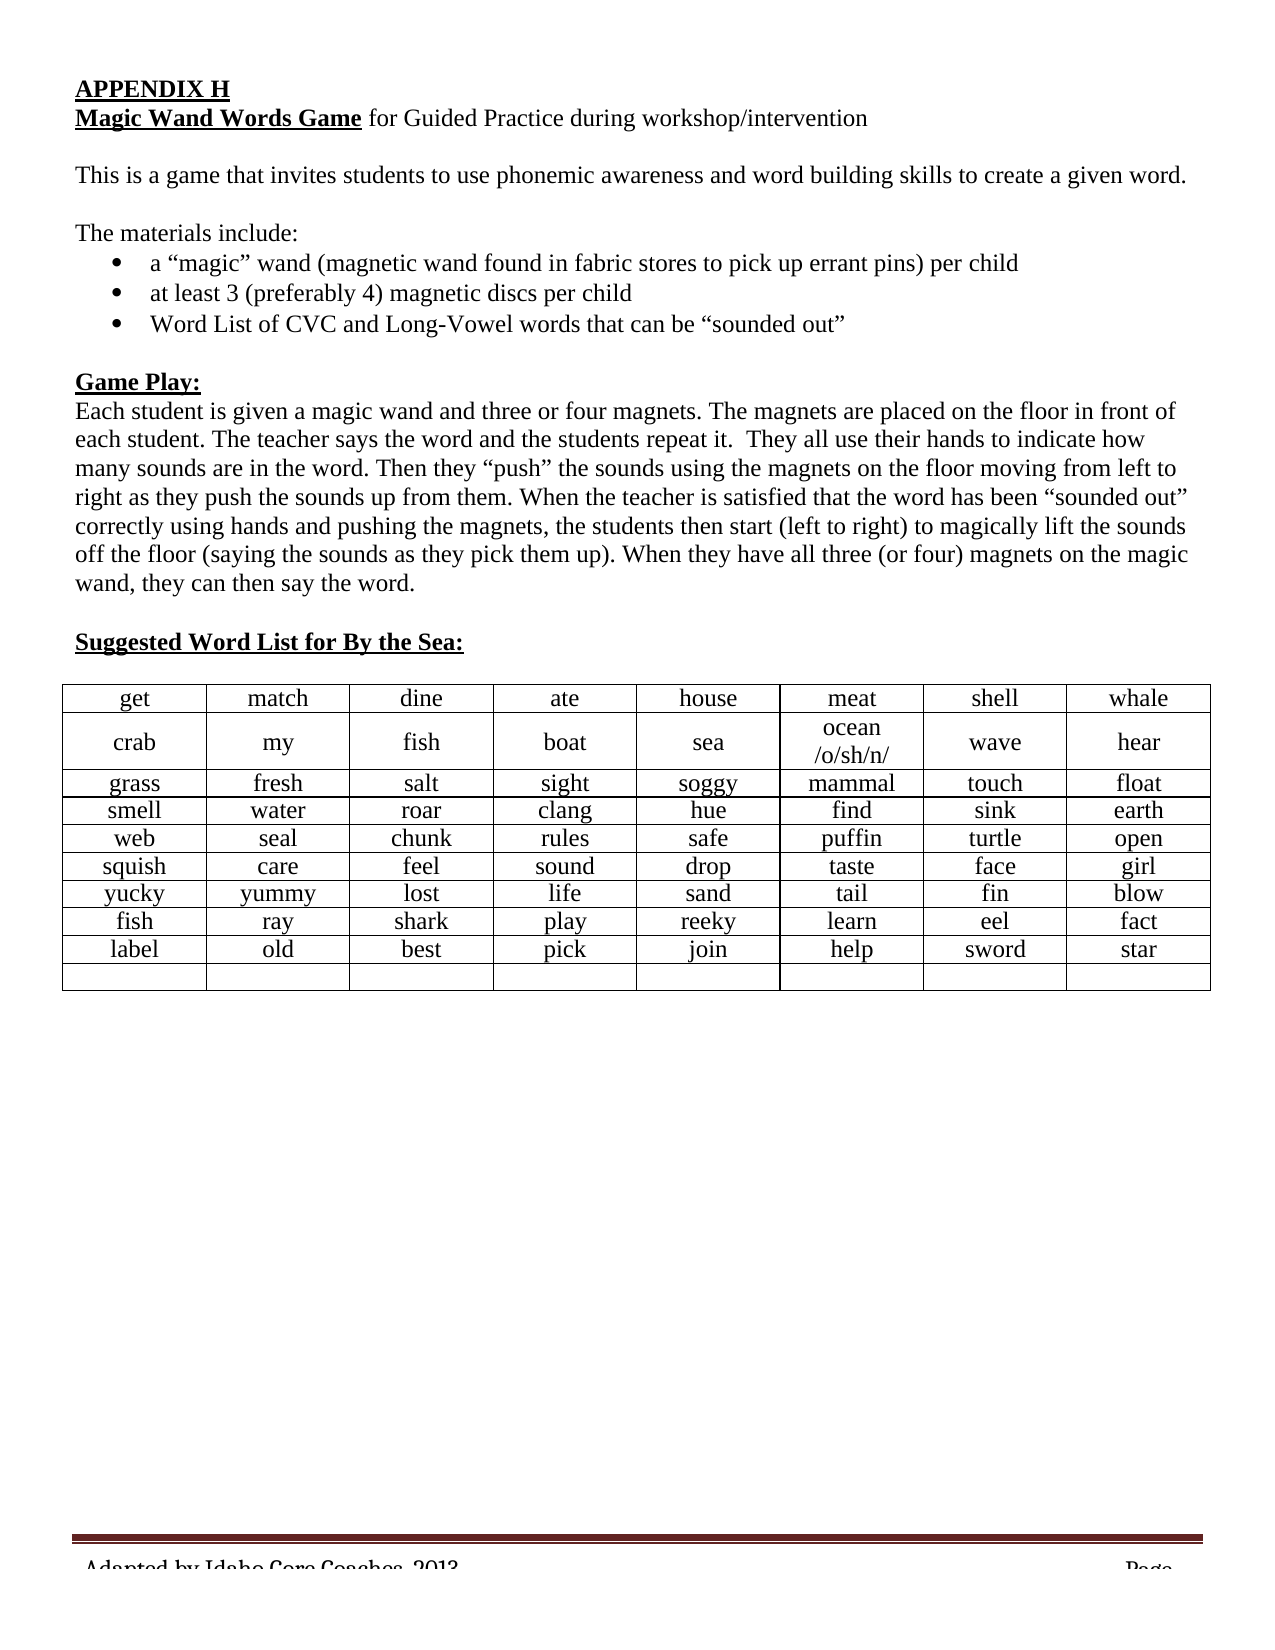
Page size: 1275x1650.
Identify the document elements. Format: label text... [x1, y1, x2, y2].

table_cell tail [781, 881, 923, 907]
table_cell smell [63, 798, 206, 824]
table_cell float [1067, 770, 1210, 796]
table_cell crab [63, 713, 206, 769]
table_cell learn [781, 908, 923, 935]
table_cell feel [350, 853, 493, 879]
table_cell shark [350, 908, 493, 935]
table_cell ocean /o/sh/n/ [781, 713, 923, 769]
list a “magic” wand (magnetic wand found in fabric stores to pick up errant pins) per child [112, 247, 1223, 277]
table_cell [781, 964, 923, 990]
table_cell taste [781, 853, 923, 879]
table_cell hear [1067, 713, 1210, 769]
table_cell fresh [207, 770, 349, 796]
table_cell puffin [781, 825, 923, 852]
table_cell [637, 964, 779, 990]
table_cell grass [63, 770, 206, 796]
table_cell lost [350, 881, 493, 907]
text APPENDIX H [75, 74, 1223, 103]
text Each student is given a magic wand and three or four magnets. The magnets are placed on the floor in front of each student. The teacher says the word and the students repeat it. They all use their hands to indicate how many sounds are in the word. Then they “push” the sounds using the magnets on the floor moving from left to right as they push the sounds up from them. When the teacher is satisfied that the word has been “sounded out” correctly using hands and pushing the magnets, the students then start (left to right) to magically lift the sounds off the floor (saying the sounds as they pick them up). When they have all three (or four) magnets on the magic wand, they can then say the word. [75, 396, 1199, 597]
table_cell care [207, 853, 349, 879]
table_cell seal [207, 825, 349, 852]
table_cell [207, 964, 349, 990]
table_cell water [207, 798, 349, 824]
table_cell ray [207, 908, 349, 935]
subtitle Game Play: [75, 367, 1223, 396]
table_cell salt [350, 770, 493, 796]
table_cell reeky [637, 908, 779, 935]
text Magic Wand Words Game for Guided Practice during workshop/intervention [75, 103, 1223, 132]
table_cell soggy [637, 770, 779, 796]
table_cell sand [637, 881, 779, 907]
table_cell [1067, 964, 1210, 990]
text The materials include: [75, 218, 1223, 247]
table_header meat [781, 685, 923, 712]
list at least 3 (preferably 4) magnetic discs per child [112, 277, 1223, 308]
table_cell yummy [207, 881, 349, 907]
table_cell blow [1067, 881, 1210, 907]
table_cell open [1067, 825, 1210, 852]
table_cell rules [494, 825, 636, 852]
table_header ate [494, 685, 636, 712]
table_cell girl [1067, 853, 1210, 879]
table_cell face [924, 853, 1066, 879]
table_cell mammal [781, 770, 923, 796]
table_header get [63, 685, 206, 712]
table_cell life [494, 881, 636, 907]
table_header whale [1067, 685, 1210, 712]
table_cell sight [494, 770, 636, 796]
table_cell wave [924, 713, 1066, 769]
table_cell fact [1067, 908, 1210, 935]
table_cell turtle [924, 825, 1066, 852]
table_cell chunk [350, 825, 493, 852]
table_cell sink [924, 798, 1066, 824]
table_cell sword [924, 936, 1066, 963]
table_header dine [350, 685, 493, 712]
table_cell hue [637, 798, 779, 824]
table_cell pick [494, 936, 636, 963]
table_header house [637, 685, 779, 712]
table_cell fish [350, 713, 493, 769]
table_cell join [637, 936, 779, 963]
table_cell fin [924, 881, 1066, 907]
table_cell old [207, 936, 349, 963]
table_cell safe [637, 825, 779, 852]
table_header match [207, 685, 349, 712]
table_cell clang [494, 798, 636, 824]
table_cell [350, 964, 493, 990]
table_header shell [924, 685, 1066, 712]
table_cell roar [350, 798, 493, 824]
table_cell star [1067, 936, 1210, 963]
table_cell squish [63, 853, 206, 879]
table_cell eel [924, 908, 1066, 935]
table_cell my [207, 713, 349, 769]
table_cell label [63, 936, 206, 963]
table_cell best [350, 936, 493, 963]
table_cell drop [637, 853, 779, 879]
table_cell [63, 964, 206, 990]
table_cell [494, 964, 636, 990]
table_cell touch [924, 770, 1066, 796]
table_cell fish [63, 908, 206, 935]
table_cell find [781, 798, 923, 824]
table_cell [924, 964, 1066, 990]
list Word List of CVC and Long-Vowel words that can be “sounded out” [112, 308, 1223, 338]
table_cell help [781, 936, 923, 963]
table_cell sound [494, 853, 636, 879]
text This is a game that invites students to use phonemic awareness and word building skills to create a given word. [75, 161, 1223, 189]
table_cell web [63, 825, 206, 852]
subtitle Suggested Word List for By the Sea: [75, 627, 1223, 655]
table_cell boat [494, 713, 636, 769]
table_cell sea [637, 713, 779, 769]
table_cell earth [1067, 798, 1210, 824]
table_cell yucky [63, 881, 206, 907]
table_cell play [494, 908, 636, 935]
